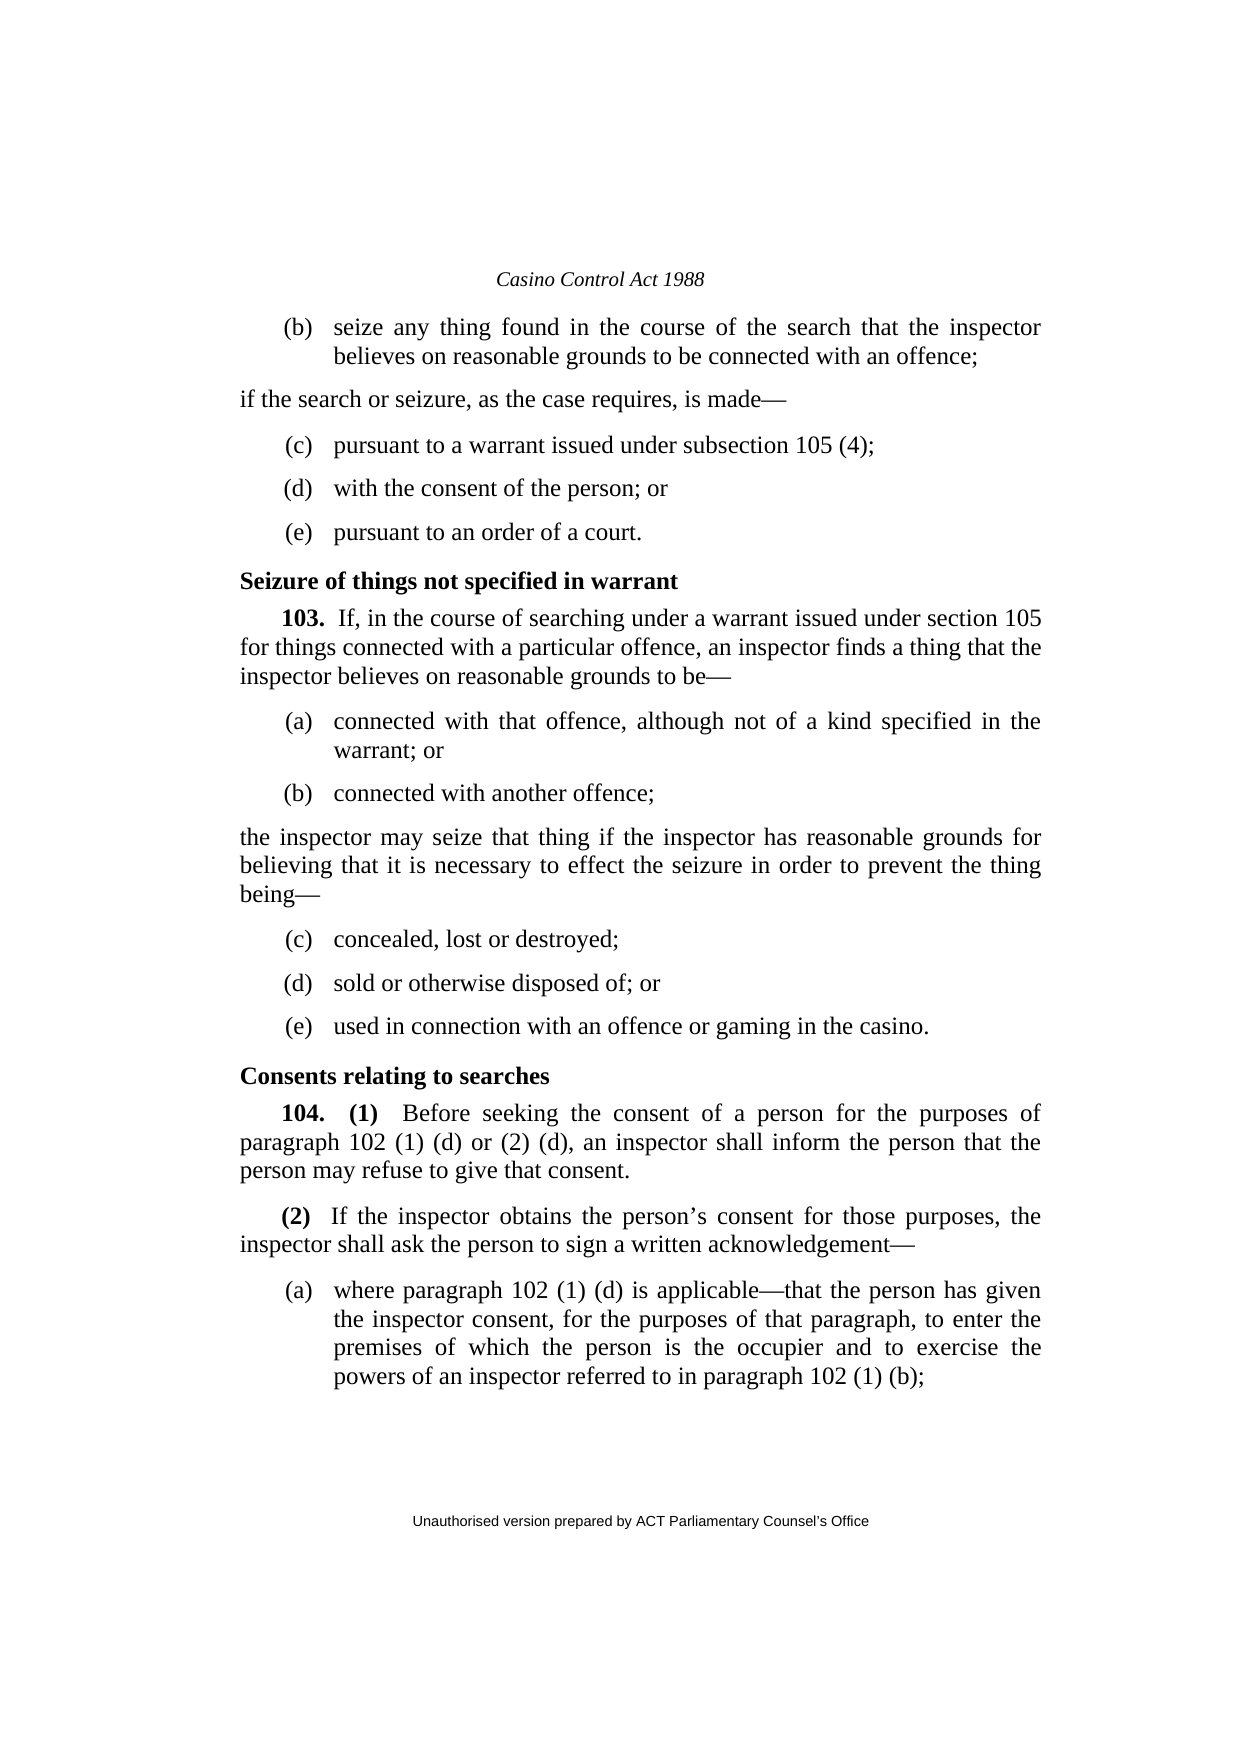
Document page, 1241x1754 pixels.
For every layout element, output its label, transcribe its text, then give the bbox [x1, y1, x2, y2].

text the inspector may seize that thing if the inspector has reasonable grounds for believing that it is necessary to effect the seizure in order to prevent the thing being— [239, 822, 1042, 908]
text 103. If, in the course of searching under a warrant issued under section 105 for things connected with a particular offence, an inspector finds a thing that the inspector believes on reasonable grounds to be— [239, 603, 1042, 689]
text (b) connected with another offence; [239, 778, 1042, 807]
subtitle Consents relating to searches [239, 1061, 1042, 1089]
text (c) concealed, lost or destroyed; [239, 924, 1042, 953]
text (2) If the inspector obtains the person’s consent for those purposes, the inspector shall ask the person to sign a written acknowledgement— [239, 1201, 1042, 1258]
text if the search or seizure, as the case requires, is made— [239, 384, 1042, 413]
text (e) used in connection with an offence or gaming in the casino. [239, 1011, 1042, 1040]
text (a) connected with that offence, although not of a kind specified in the warrant; or [239, 706, 1042, 764]
subtitle Seizure of things not specified in warrant [239, 566, 1042, 595]
text (e) pursuant to an order of a court. [239, 517, 1042, 545]
text (c) pursuant to a warrant issued under subsection 105 (4); [239, 430, 1042, 459]
text (a) where paragraph 102 (1) (d) is applicable—that the person has given the inspector consent, for the purposes of that paragraph, to enter the premises of which the person is the occupier and to exercise the powers of an inspector referred to in paragraph 102 (1) (b); [239, 1275, 1042, 1390]
text 104. (1) Before seeking the consent of a person for the purposes of paragraph 102 (1) (d) or (2) (d), an inspector shall inform the person that the person may refuse to give that consent. [239, 1098, 1042, 1184]
text (d) sold or otherwise disposed of; or [239, 968, 1042, 997]
text (d) with the consent of the person; or [239, 473, 1042, 502]
text (b) seize any thing found in the course of the search that the inspector believes on reasonable grounds to be connected with an offence; [239, 312, 1042, 370]
